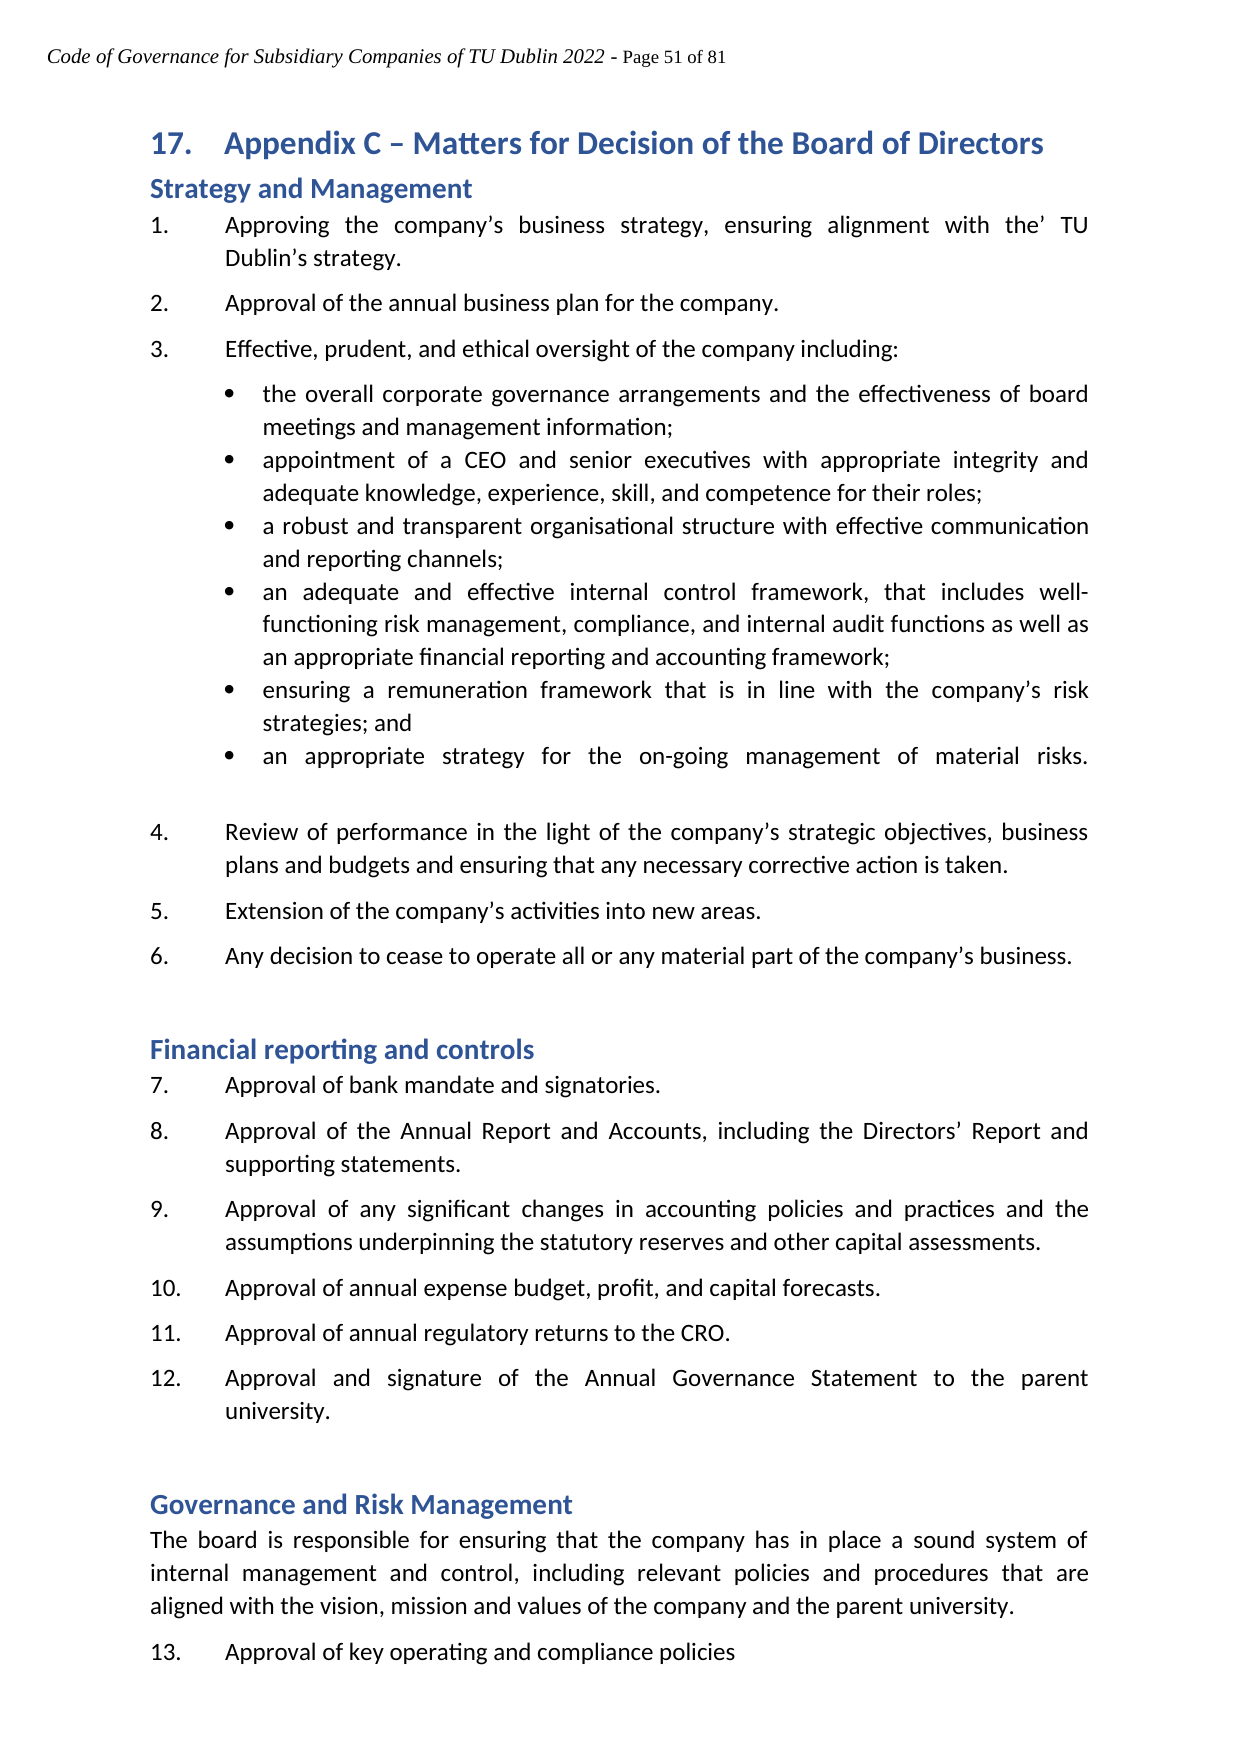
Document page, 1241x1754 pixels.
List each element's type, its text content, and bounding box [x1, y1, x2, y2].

subtitle Appendix C – Matters for Decision of the Board of Directors [150, 122, 1090, 163]
list Approval of annual expense budget, profit, and capital forecasts. [150, 1272, 1090, 1302]
list Extension of the company’s activities into new areas. [150, 895, 1090, 925]
list Approval of any significant changes in accounting policies and practices and the assumptions underpinning the statutory reserves and other capital assessments. [150, 1193, 1090, 1257]
list Effective, prudent, and ethical oversight of the company including: [150, 333, 1090, 363]
list ensuring a remuneration framework that is in line with the company’s risk strategies; and [225, 674, 1090, 738]
list Approval of the annual business plan for the company. [150, 287, 1090, 318]
list an appropriate strategy for the on-going management of material risks. [225, 740, 1090, 802]
list a robust and transparent organisational structure with effective communication and reporting channels; [225, 510, 1090, 573]
text The board is responsible for ensuring that the company has in place a sound system of internal management and control, including relevant policies and procedures that are aligned with the vision, mission and values of the company and the parent university. [150, 1525, 1090, 1621]
list Review of performance in the light of the company’s strategic objectives, business plans and budgets and ensuring that any necessary corrective action is taken. [150, 817, 1090, 880]
subtitle Financial reporting and controls [150, 1031, 1090, 1067]
list an adequate and effective internal control framework, that includes well-functioning risk management, compliance, and internal audit functions as well as an appropriate financial reporting and accounting framework; [225, 576, 1090, 672]
list the overall corporate governance arrangements and the effectiveness of board meetings and management information; [225, 378, 1090, 442]
list Any decision to cease to operate all or any material part of the company’s business. [150, 940, 1090, 971]
list Approving the company’s business strategy, ensuring alignment with the’ TU Dublin’s strategy. [150, 209, 1090, 272]
list Approval of bank mandate and signatories. [150, 1069, 1090, 1100]
subtitle Strategy and Management [150, 171, 1090, 206]
list Approval of the Annual Report and Accounts, including the Directors’ Report and supporting statements. [150, 1115, 1090, 1178]
list Approval and signature of the Annual Governance Statement to the parent university. [150, 1362, 1090, 1426]
list Approval of annual regulatory returns to the CRO. [150, 1317, 1090, 1348]
list appointment of a CEO and senior executives with appropriate integrity and adequate knowledge, experience, skill, and competence for their roles; [225, 444, 1090, 507]
list Approval of key operating and compliance policies [150, 1636, 1090, 1666]
subtitle Governance and Risk Management [150, 1486, 1090, 1522]
